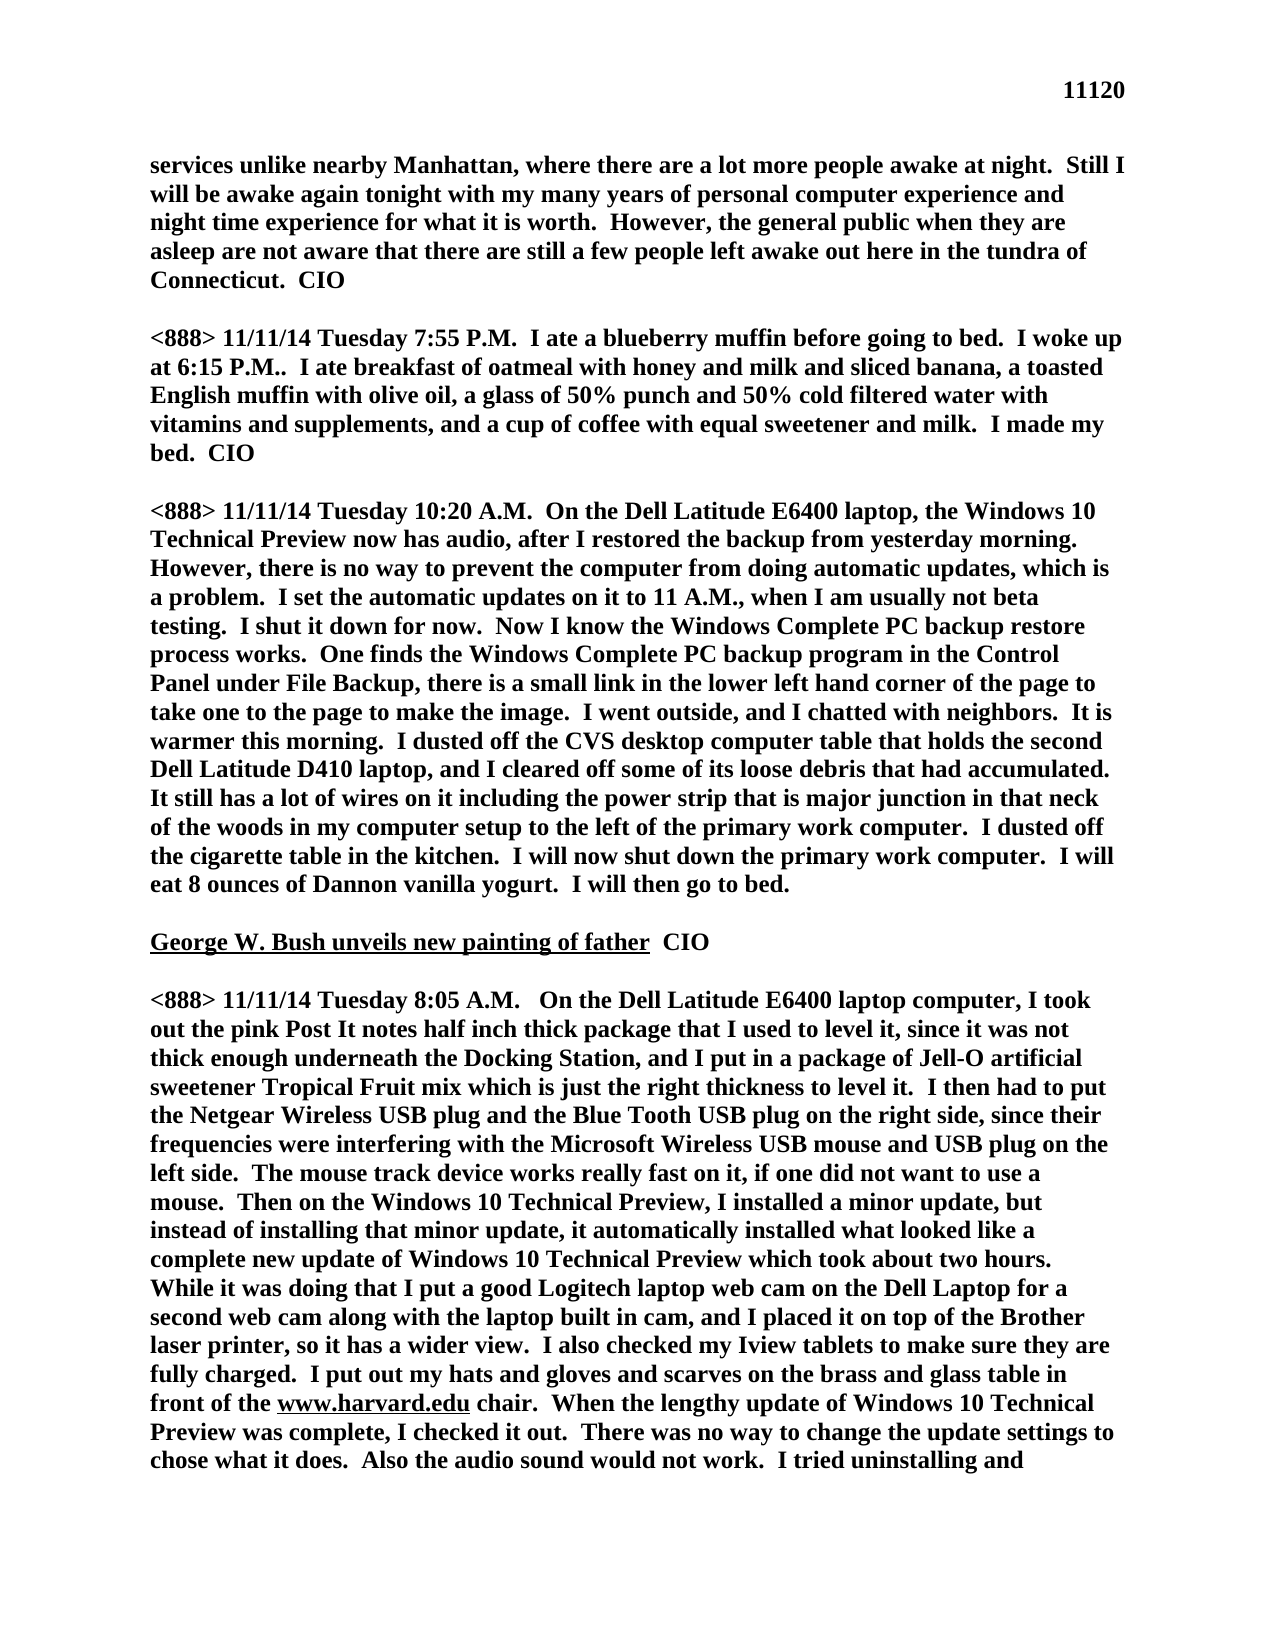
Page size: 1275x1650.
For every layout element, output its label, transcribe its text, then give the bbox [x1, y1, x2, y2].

text <888> 11/11/14 Tuesday 10:20 A.M. On the Dell Latitude E6400 laptop, the Windows 10 Technical Preview now has audio, after I restored the backup from yesterday morning. However, there is no way to prevent the computer from doing automatic updates, which is a problem. I set the automatic updates on it to 11 A.M., when I am usually not beta testing. I shut it down for now. Now I know the Windows Complete PC backup restore process works. One finds the Windows Complete PC backup program in the Control Panel under File Backup, there is a small link in the lower left hand corner of the page to take one to the page to make the image. I went outside, and I chatted with neighbors. It is warmer this morning. I dusted off the CVS desktop computer table that holds the second Dell Latitude D410 laptop, and I cleared off some of its loose debris that had accumulated. It still has a lot of wires on it including the power strip that is major junction in that neck of the woods in my computer setup to the left of the primary work computer. I dusted off the cigarette table in the kitchen. I will now shut down the primary work computer. I will eat 8 ounces of Dannon vanilla yogurt. I will then go to bed. [150, 496, 1125, 898]
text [150, 985, 1125, 1474]
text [150, 150, 1125, 294]
text <888> 11/11/14 Tuesday 7:55 P.M. I ate a blueberry muffin before going to bed. I woke up at 6:15 P.M.. I ate breakfast of oatmeal with honey and milk and sliced banana, a toasted English muffin with olive oil, a glass of 50% punch and 50% cold filtered water with vitamins and supplements, and a cup of coffee with equal sweetener and milk. I made my bed. CIO [150, 323, 1125, 467]
text George W. Bush unveils new painting of father CIO [150, 927, 1125, 956]
